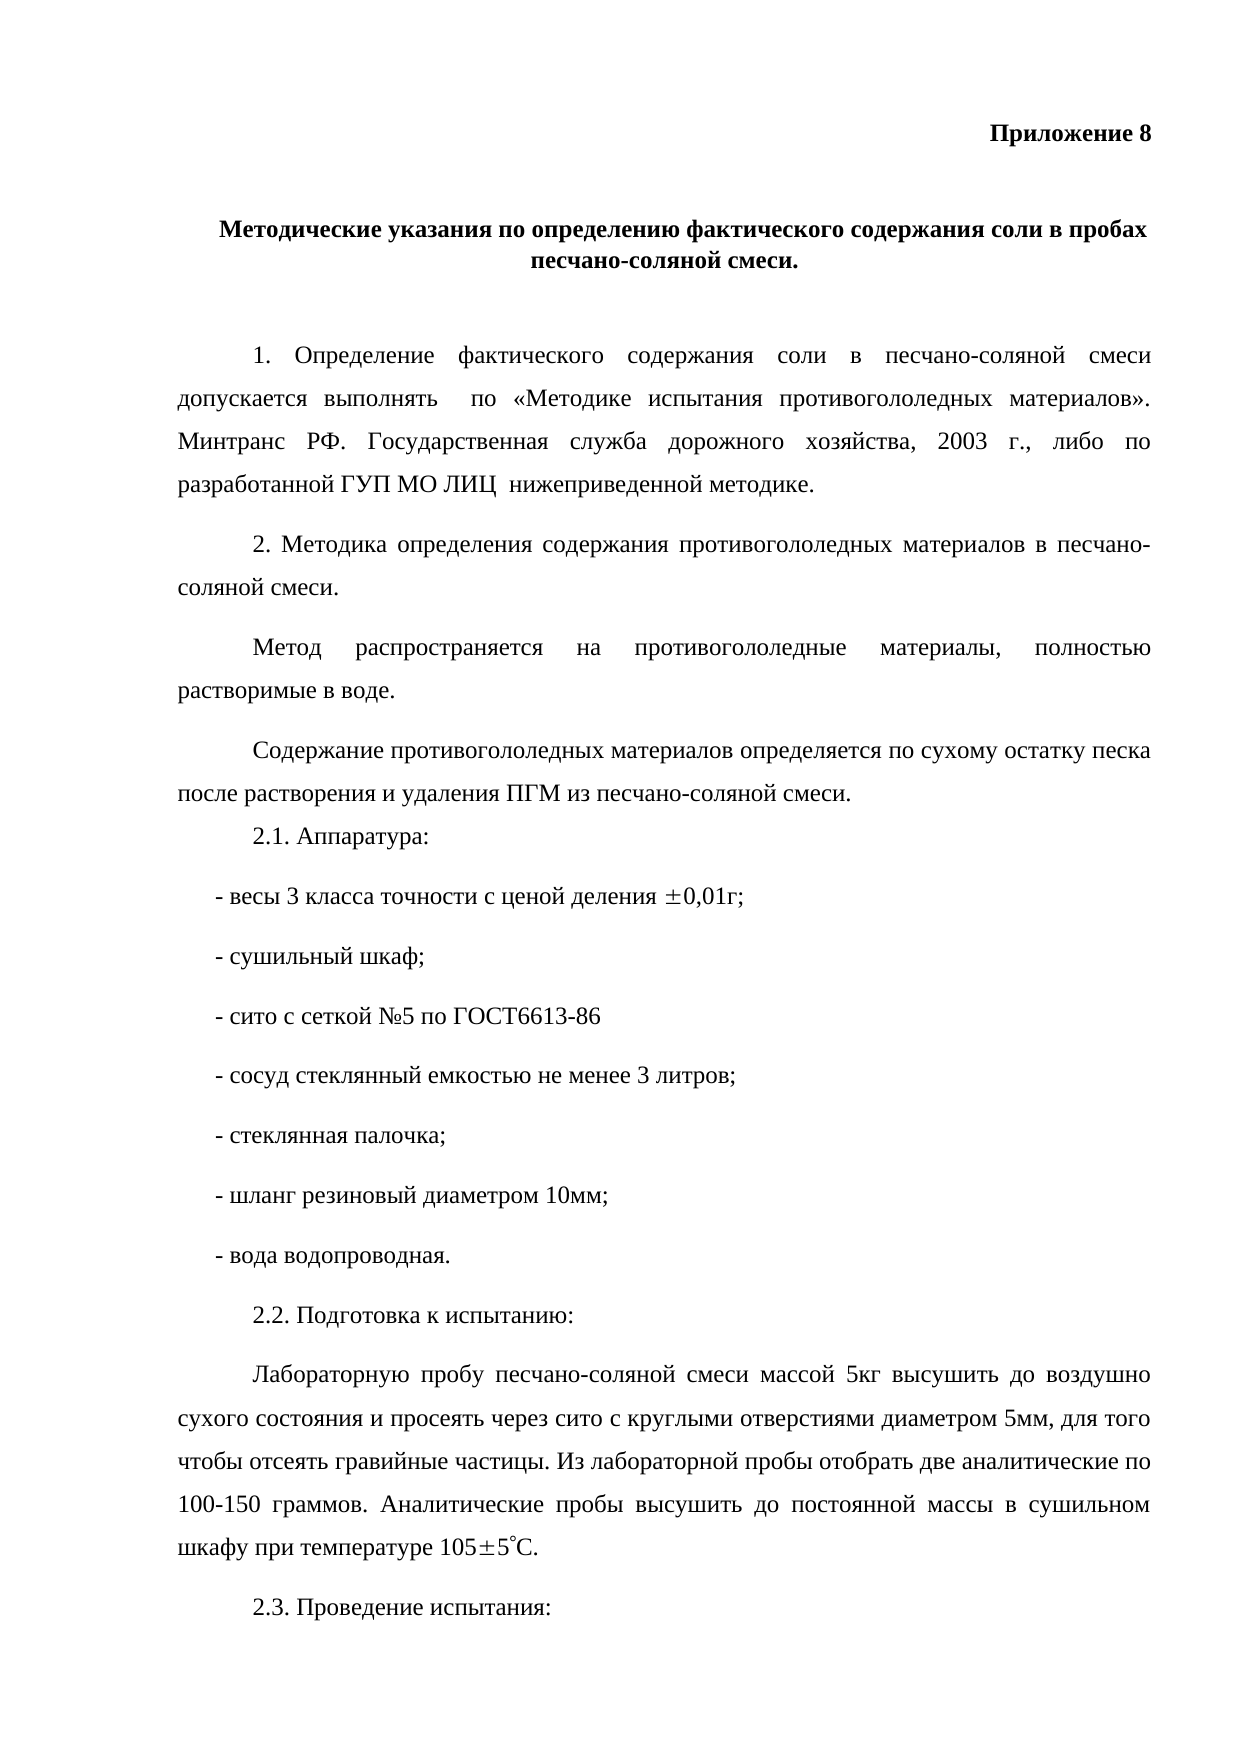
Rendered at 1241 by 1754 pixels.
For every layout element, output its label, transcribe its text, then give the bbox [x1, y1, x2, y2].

text Содержание противогололедных материалов определяется по сухому остатку песка после растворения и удаления ПГМ из песчано-соляной смеси. [177, 735, 1152, 807]
text - весы 3 класса точности с ценой деления 0,01г; [177, 881, 1152, 910]
text 1. Определение фактического содержания соли в песчано-соляной смеси допускается выполнять по «Методике испытания противогололедных материалов». Минтранс РФ. Государственная служба дорожного хозяйства, 2003 г., либо по разработанной ГУП МО ЛИЦ нижеприведенной методике. [177, 340, 1152, 498]
text Метод распространяется на противогололедные материалы, полностью растворимые в воде. [177, 632, 1152, 704]
text 2.1. Аппаратура: [177, 821, 1152, 850]
text Лабораторную пробу песчано-соляной смеси массой 5кг высушить до воздушно сухого состояния и просеять через сито с круглыми отверстиями диаметром 5мм, для того чтобы отсеять гравийные частицы. Из лабораторной пробы отобрать две аналитические по 100-150 граммов. Аналитические пробы высушить до постоянной массы в сушильном шкафу при температуре 1055С. [177, 1359, 1152, 1561]
text 2.2. Подготовка к испытанию: [177, 1300, 1152, 1328]
text - сосуд стеклянный емкостью не менее 3 литров; [177, 1061, 1152, 1089]
text Методические указания по определению фактического содержания соли в пробах песчано-соляной смеси. [177, 214, 1152, 273]
text - сушильный шкаф; [177, 941, 1152, 970]
text 2.3. Проведение испытания: [177, 1592, 1152, 1621]
text 2. Методика определения содержания противогололедных материалов в песчано-соляной смеси. [177, 529, 1152, 601]
text Приложение 8 [177, 118, 1152, 147]
text - вода водопроводная. [177, 1240, 1152, 1269]
text - шланг резиновый диаметром 10мм; [177, 1180, 1152, 1209]
text - сито с сеткой №5 по ГОСТ6613-86 [177, 1001, 1152, 1029]
text - стеклянная палочка; [177, 1120, 1152, 1149]
